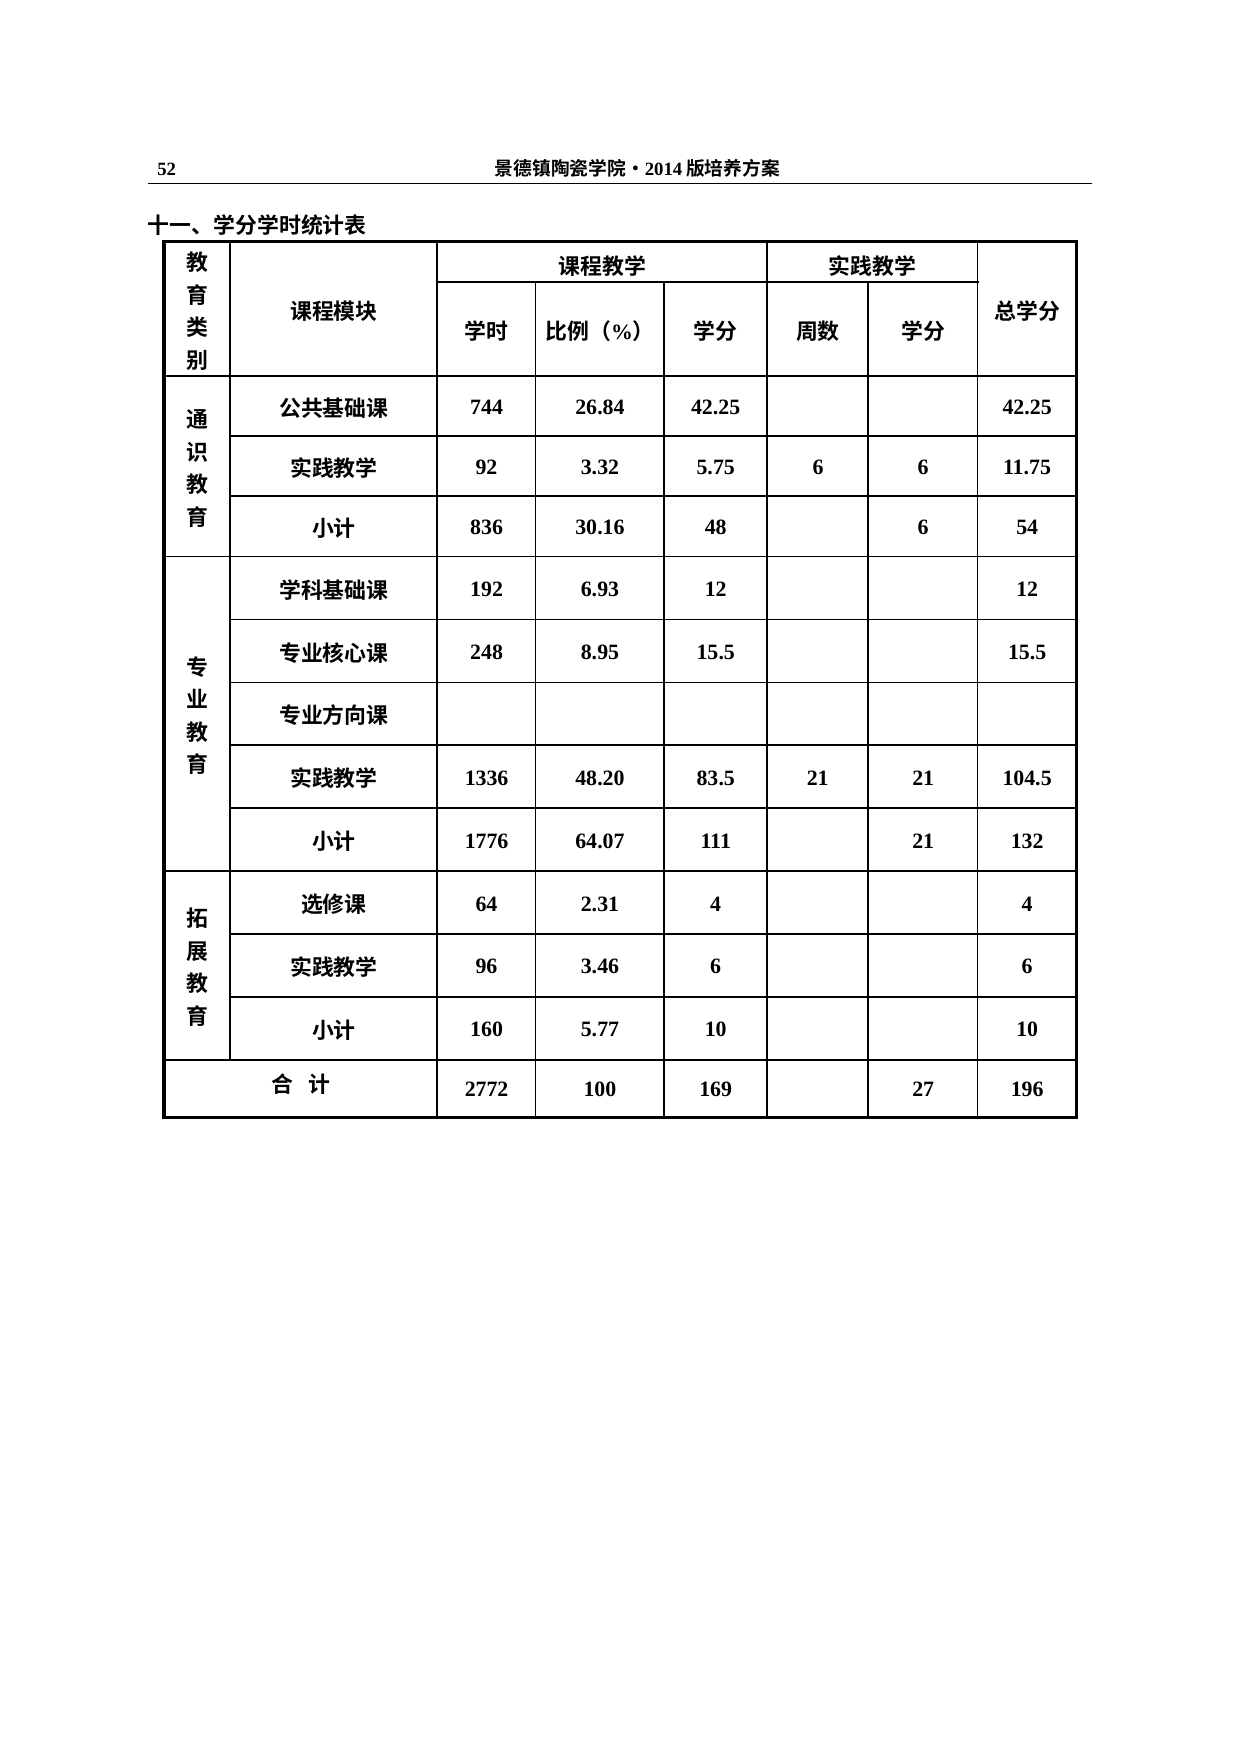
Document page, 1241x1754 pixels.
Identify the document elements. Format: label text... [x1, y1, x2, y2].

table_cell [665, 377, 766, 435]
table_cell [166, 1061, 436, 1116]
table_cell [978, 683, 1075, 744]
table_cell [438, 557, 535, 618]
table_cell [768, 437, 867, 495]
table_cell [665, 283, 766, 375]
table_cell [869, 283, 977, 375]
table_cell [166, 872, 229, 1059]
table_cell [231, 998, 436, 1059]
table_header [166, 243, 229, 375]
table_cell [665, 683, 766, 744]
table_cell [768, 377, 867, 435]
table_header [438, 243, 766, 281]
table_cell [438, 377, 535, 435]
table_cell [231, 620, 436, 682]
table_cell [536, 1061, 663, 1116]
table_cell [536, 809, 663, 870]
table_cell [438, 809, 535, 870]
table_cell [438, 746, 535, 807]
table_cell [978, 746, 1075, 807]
text 十一、学分学时统计表 [148, 208, 1092, 240]
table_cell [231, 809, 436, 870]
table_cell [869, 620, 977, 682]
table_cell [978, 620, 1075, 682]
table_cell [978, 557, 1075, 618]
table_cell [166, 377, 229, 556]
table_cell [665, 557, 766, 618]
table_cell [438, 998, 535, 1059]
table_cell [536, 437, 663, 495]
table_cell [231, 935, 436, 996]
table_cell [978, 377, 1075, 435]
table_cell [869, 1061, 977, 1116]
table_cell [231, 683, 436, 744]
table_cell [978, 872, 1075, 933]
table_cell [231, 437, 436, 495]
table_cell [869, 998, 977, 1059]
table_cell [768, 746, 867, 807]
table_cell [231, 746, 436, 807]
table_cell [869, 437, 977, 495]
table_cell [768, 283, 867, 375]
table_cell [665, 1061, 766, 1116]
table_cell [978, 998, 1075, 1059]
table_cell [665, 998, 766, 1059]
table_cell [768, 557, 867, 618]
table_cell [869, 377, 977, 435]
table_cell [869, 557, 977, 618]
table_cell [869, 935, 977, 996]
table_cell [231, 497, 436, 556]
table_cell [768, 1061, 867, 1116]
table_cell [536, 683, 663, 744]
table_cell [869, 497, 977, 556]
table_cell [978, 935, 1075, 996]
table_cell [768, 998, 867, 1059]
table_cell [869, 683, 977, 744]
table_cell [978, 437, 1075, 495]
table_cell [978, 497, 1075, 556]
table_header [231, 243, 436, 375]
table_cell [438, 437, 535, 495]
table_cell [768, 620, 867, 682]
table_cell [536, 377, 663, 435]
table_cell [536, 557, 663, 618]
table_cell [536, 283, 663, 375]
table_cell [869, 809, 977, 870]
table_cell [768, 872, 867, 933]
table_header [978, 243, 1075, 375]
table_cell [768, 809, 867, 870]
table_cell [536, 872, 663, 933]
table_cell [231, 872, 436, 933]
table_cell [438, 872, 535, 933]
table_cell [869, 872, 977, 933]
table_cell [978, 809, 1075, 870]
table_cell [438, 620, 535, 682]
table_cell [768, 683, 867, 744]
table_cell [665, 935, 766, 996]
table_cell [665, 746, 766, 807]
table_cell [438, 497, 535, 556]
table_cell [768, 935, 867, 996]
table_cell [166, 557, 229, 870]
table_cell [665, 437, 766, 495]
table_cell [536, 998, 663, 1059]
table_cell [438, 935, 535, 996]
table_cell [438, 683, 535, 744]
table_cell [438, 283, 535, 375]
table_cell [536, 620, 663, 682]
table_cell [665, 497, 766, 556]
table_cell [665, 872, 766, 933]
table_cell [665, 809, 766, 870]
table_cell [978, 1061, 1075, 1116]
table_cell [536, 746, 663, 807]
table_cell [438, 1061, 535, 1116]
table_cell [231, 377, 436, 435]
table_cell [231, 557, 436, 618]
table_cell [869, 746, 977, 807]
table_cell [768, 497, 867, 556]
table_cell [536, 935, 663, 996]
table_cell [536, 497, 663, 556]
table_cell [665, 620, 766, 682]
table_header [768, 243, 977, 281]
